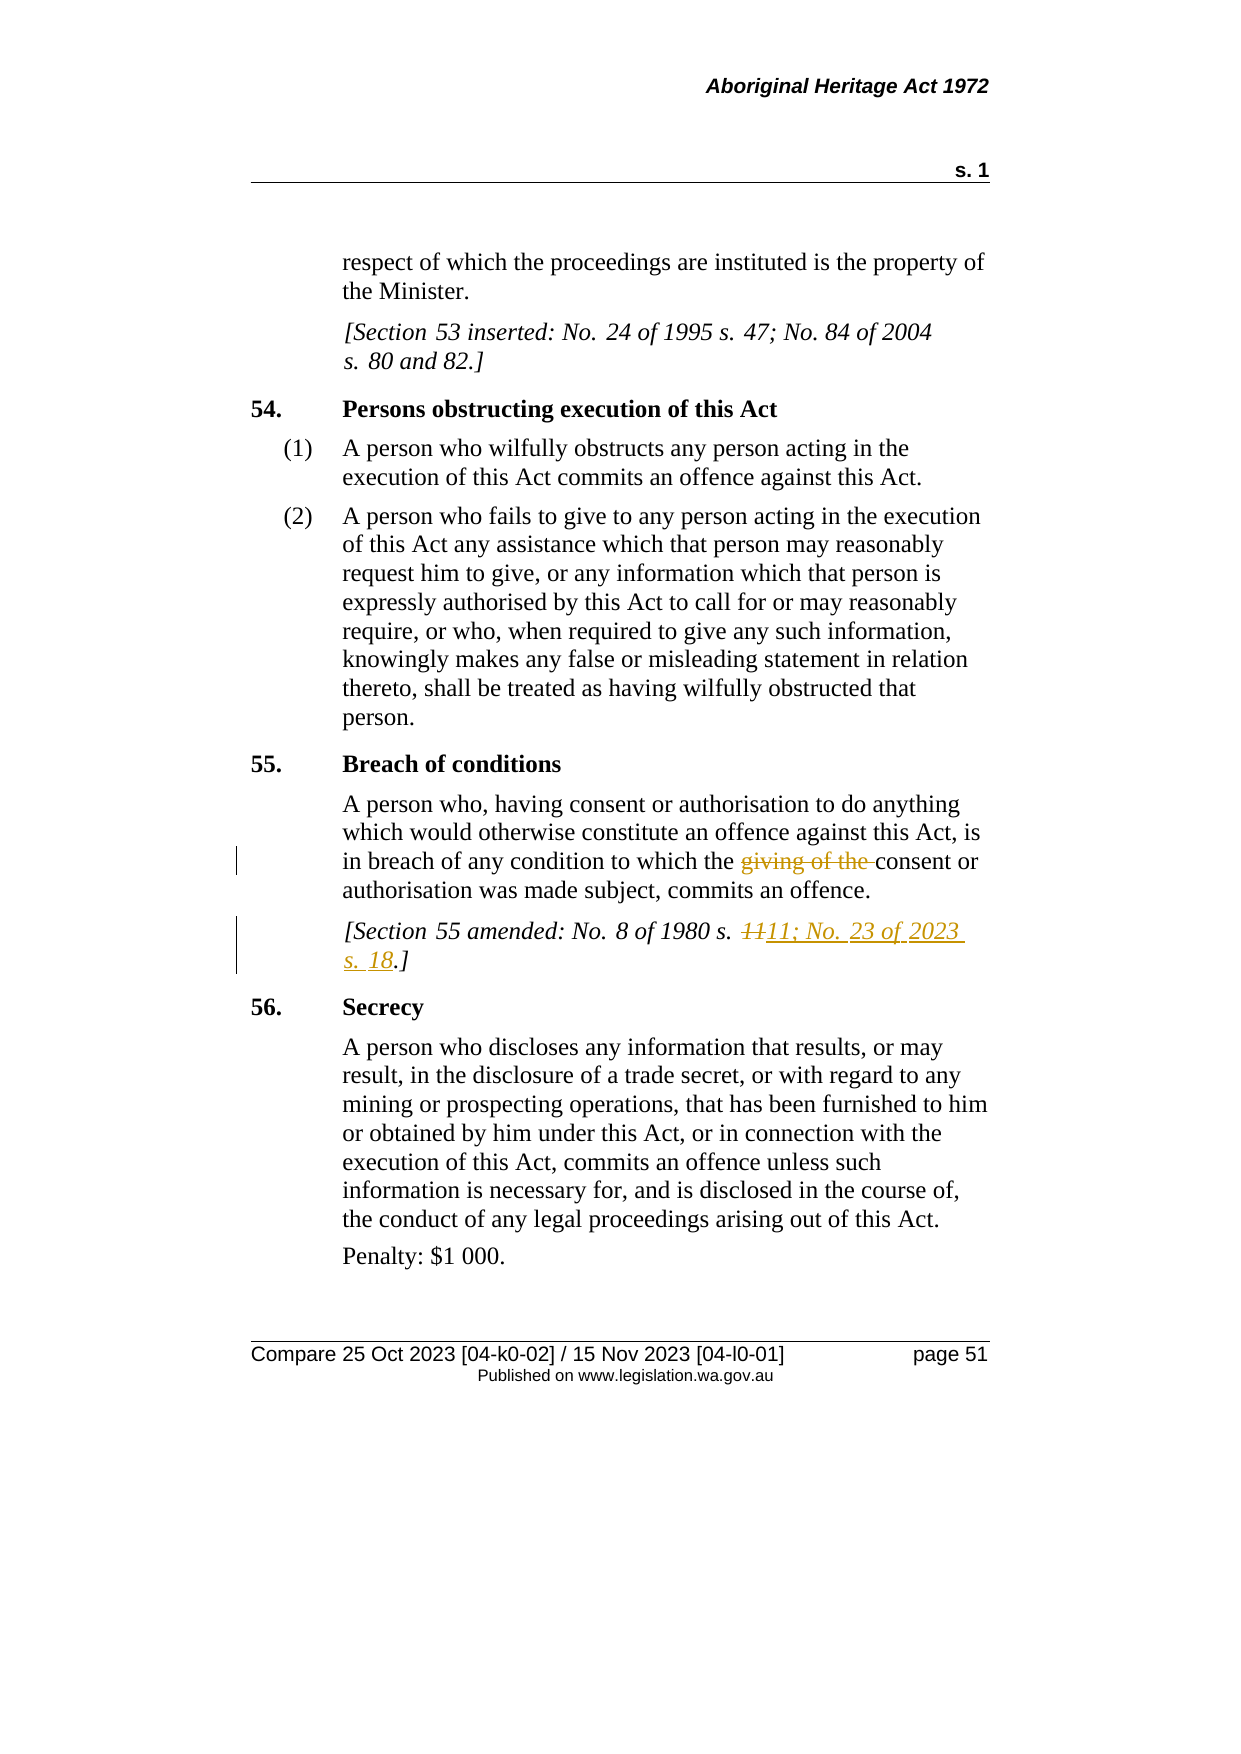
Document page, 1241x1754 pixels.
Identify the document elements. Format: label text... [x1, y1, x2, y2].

text A person who, having consent or authorisation to do anything which would otherwise constitute an offence against this Act, is in breach of any condition to which the consent or authorisation was made subject, commits an offence. [251, 789, 990, 904]
subtitle 55. Breach of conditions [251, 749, 990, 778]
text A person who discloses any information that results, or may result, in the disclosure of a trade secret, or with regard to any mining or prospecting operations, that has been furnished to him or obtained by him under this Act, or in connection with the execution of this Act, commits an offence unless such information is necessary for, and is disclosed in the course of, the conduct of any legal proceedings arising out of this Act. [251, 1032, 990, 1233]
text (2) A person who fails to give to any person acting in the execution of this Act any assistance which that person may reasonably request him to give, or any information which that person is expressly authorised by this Act to call for or may reasonably require, or who, when required to give any such information, knowingly makes any false or misleading statement in relation thereto, shall be treated as having wilfully obstructed that person. [251, 501, 990, 731]
subtitle 54. Persons obstructing execution of this Act [251, 394, 990, 422]
text [Section 55 amended: No. 8 of 1980 s. .] [251, 916, 990, 974]
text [251, 247, 990, 305]
subtitle 56. Secrecy [251, 992, 990, 1021]
text [Section 53 inserted: No. 24 of 1995 s. 47; No. 84 of 2004 s. 80 and 82.] [251, 317, 990, 375]
text Penalty: $1 000. [251, 1241, 990, 1270]
text (1) A person who wilfully obstructs any person acting in the execution of this Act commits an offence against this Act. [251, 433, 990, 490]
